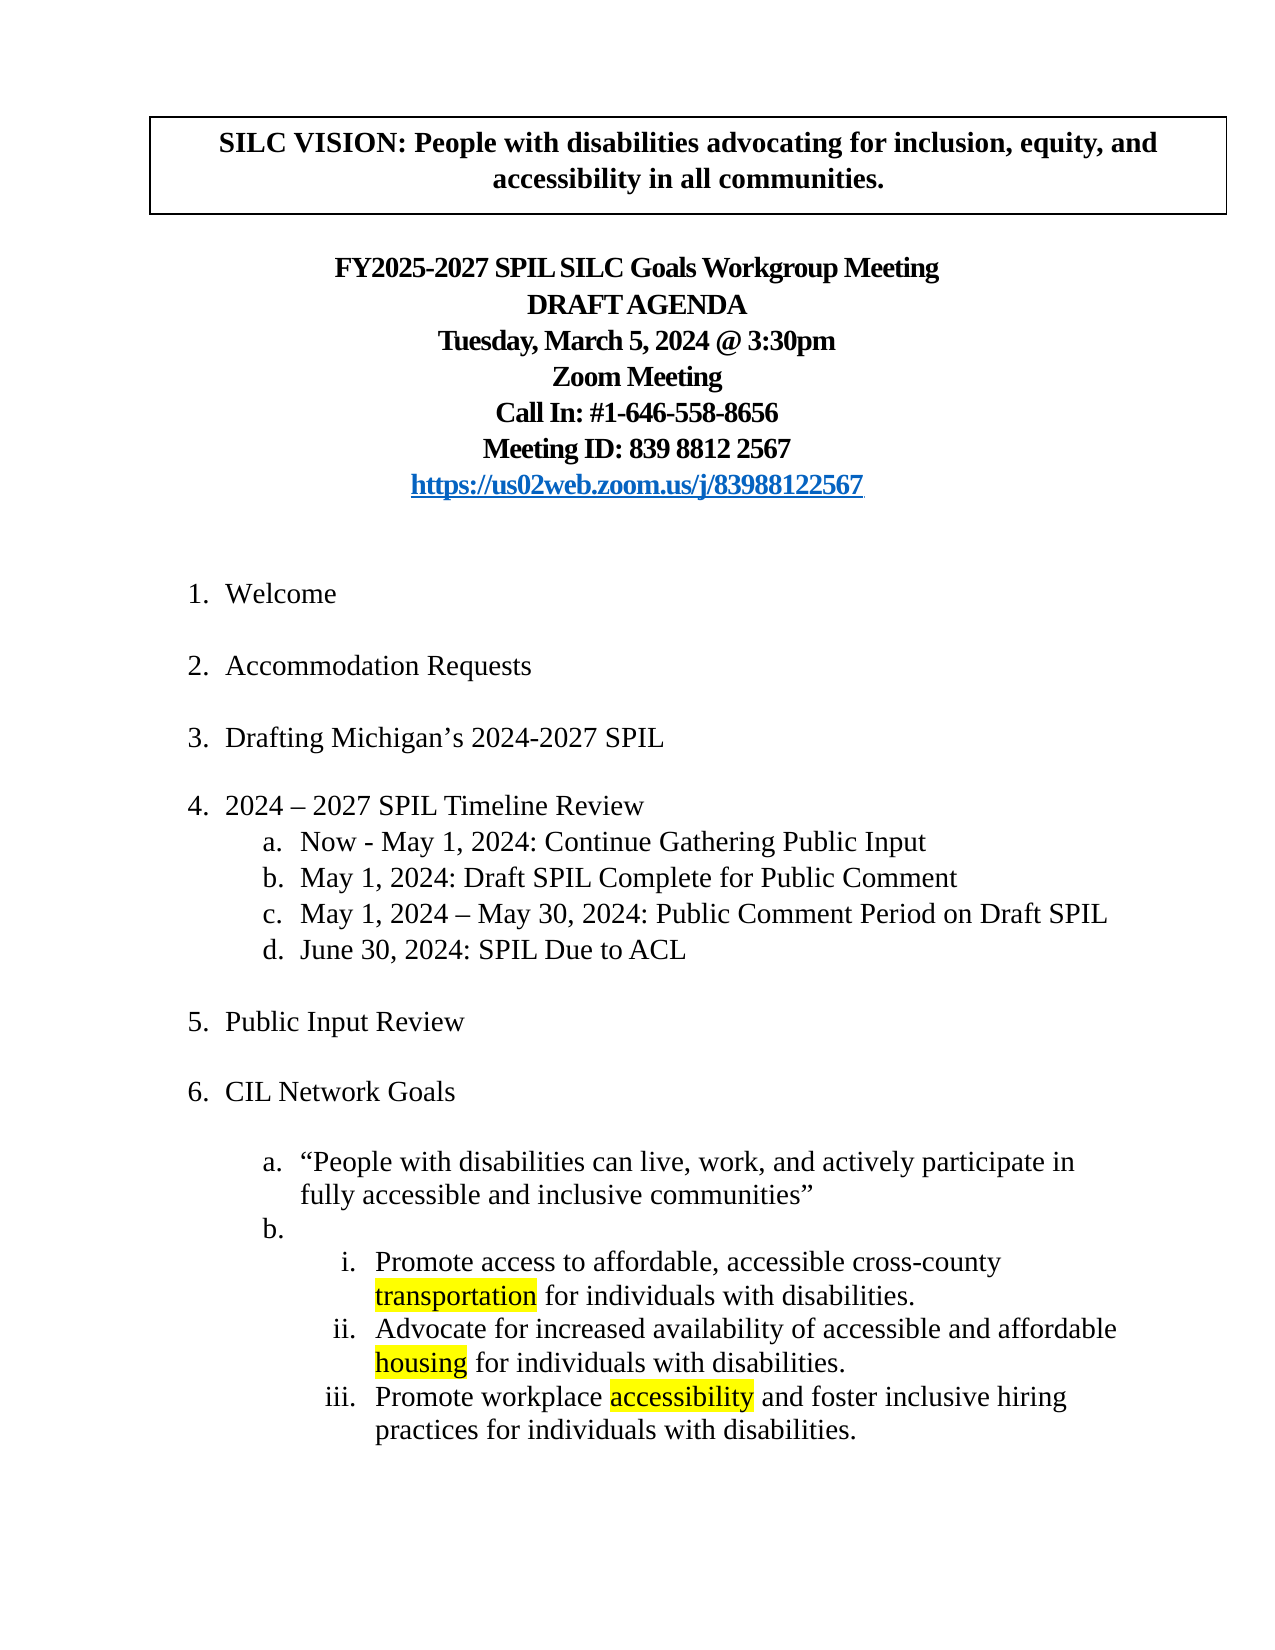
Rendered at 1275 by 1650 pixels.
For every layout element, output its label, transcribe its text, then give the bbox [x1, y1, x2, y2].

text Tuesday, March 5, 2024 @ 3:30pm [150, 323, 1125, 356]
text Meeting ID: 839 8812 2567 [150, 431, 1125, 465]
list Advocate for increased availability of accessible and affordable housing for individuals with disabilities. [356, 1312, 1125, 1379]
list June 30, 2024: SPIL Due to ACL [262, 932, 1125, 966]
list Welcome [187, 576, 1125, 609]
text Call In: #1-646-558-8656 [150, 395, 1125, 429]
list May 1, 2024: Draft SPIL Complete for Public Comment [262, 860, 1125, 893]
list Promote access to affordable, accessible cross-county transportation for individuals with disabilities. [356, 1244, 1125, 1312]
list Drafting Michigan’s 2024-2027 SPIL [187, 721, 1125, 754]
list May 1, 2024 – May 30, 2024: Public Comment Period on Draft SPIL [262, 896, 1125, 930]
list “People with disabilities can live, work, and actively participate in fully accessible and inclusive communities” [262, 1144, 1125, 1211]
list Accommodation Requests [187, 648, 1125, 682]
text DRAFT AGENDA [150, 287, 1125, 320]
list 2024 – 2027 SPIL Timeline Review [187, 788, 1125, 821]
text Zoom Meeting [150, 359, 1125, 393]
list Promote workplace accessibility and foster inclusive hiring practices for individuals with disabilities. [356, 1379, 1125, 1446]
list Public Input Review [187, 1004, 1125, 1038]
text FY2025-2027 SPIL SILC Goals Workgroup Meeting [150, 251, 1125, 284]
text https://us02web.zoom.us/j/83988122567 [150, 467, 1125, 501]
list CIL Network Goals [187, 1074, 1125, 1108]
list Now - May 1, 2024: Continue Gathering Public Input [262, 824, 1125, 857]
